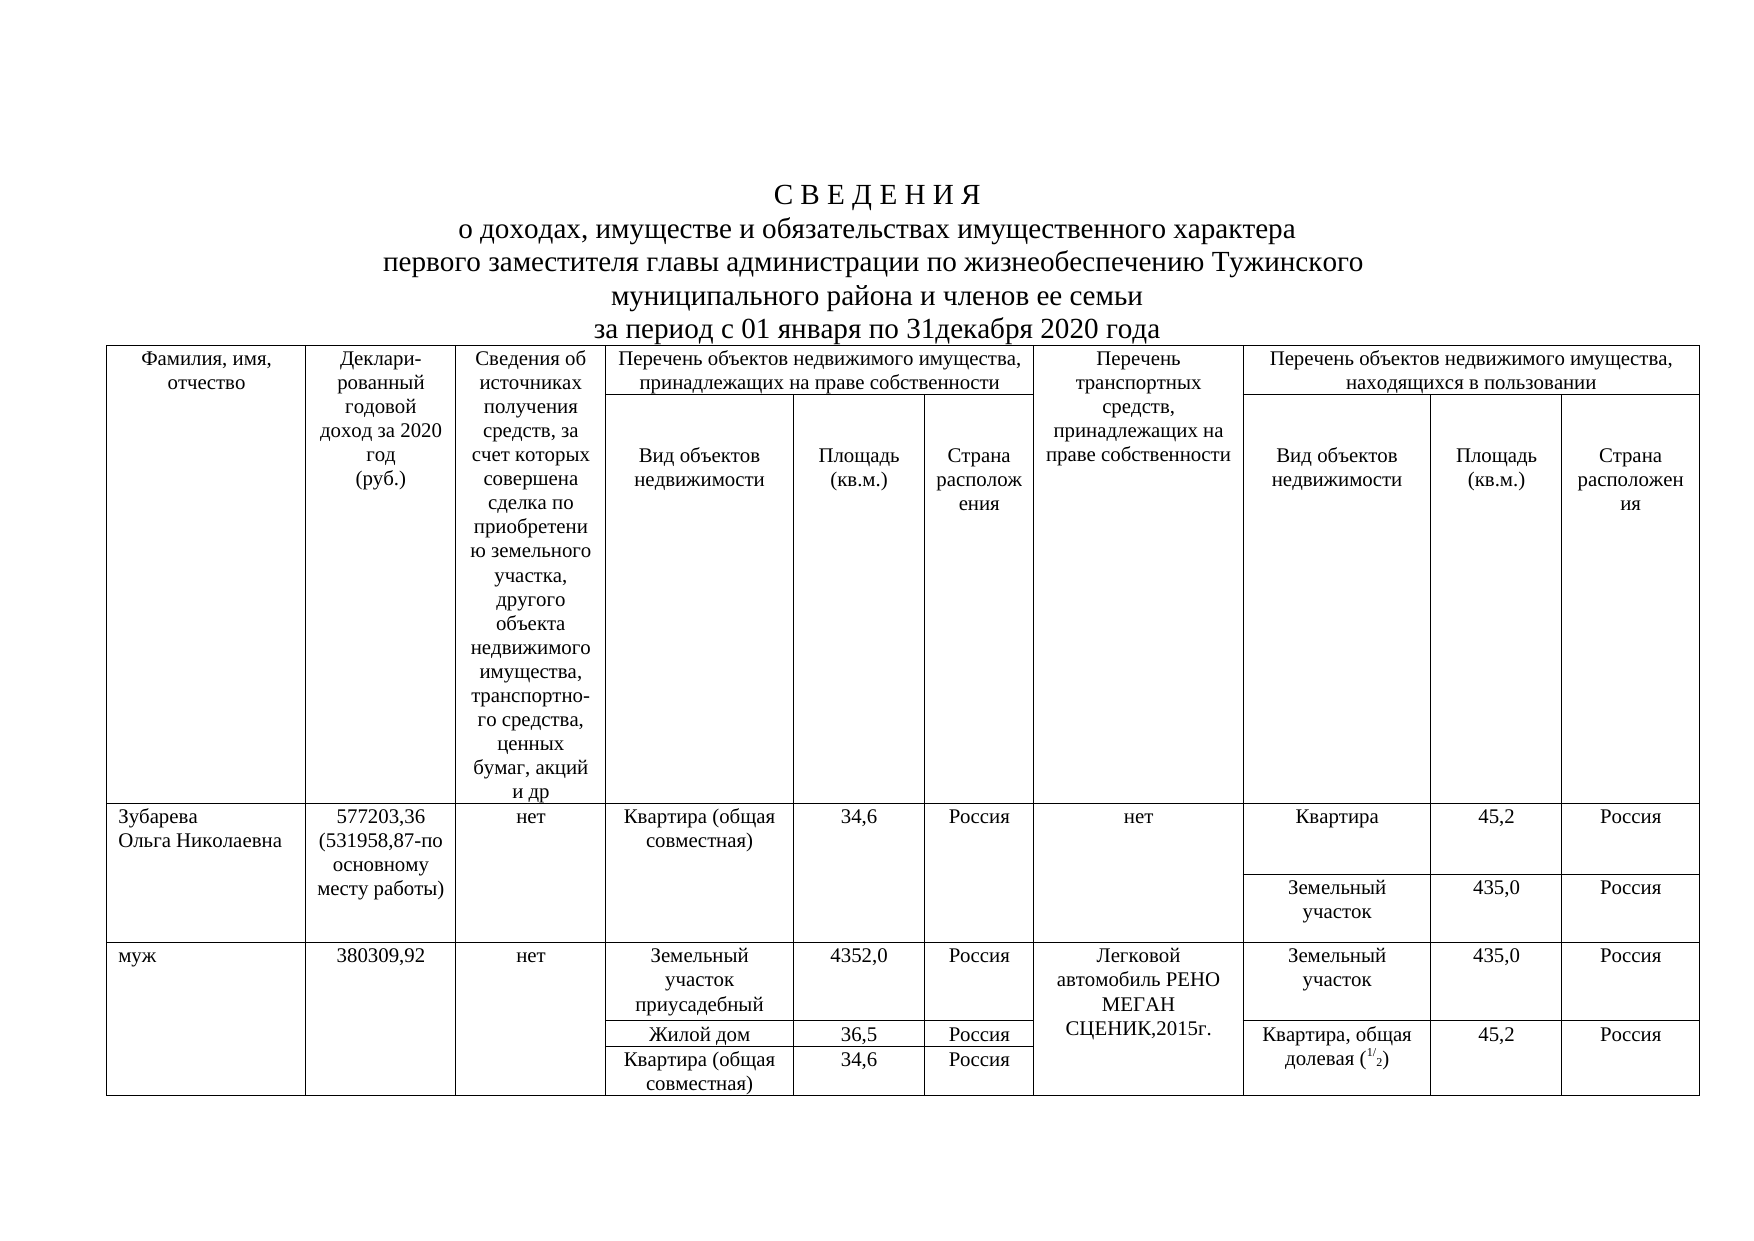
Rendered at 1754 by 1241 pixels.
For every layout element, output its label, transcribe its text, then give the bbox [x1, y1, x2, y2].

table_cell 45,2 [1431, 804, 1561, 873]
table_cell Зубарева Ольга Николаевна [107, 804, 305, 942]
text о доходах, имуществе и обязательствах имущественного характера [118, 211, 1636, 244]
table_cell Жилой дом [606, 1021, 793, 1046]
table_cell Земельный участок [1244, 875, 1430, 942]
table_cell 36,5 [794, 1021, 924, 1046]
table_header Деклари-рованный годовой доход за 2020 год (руб.) [306, 346, 455, 803]
table_header Перечень объектов недвижимого имущества, принадлежащих на праве собственности [606, 346, 1033, 394]
table_cell 34,6 [794, 1047, 924, 1095]
table_cell нет [456, 804, 605, 942]
table_cell 435,0 [1431, 943, 1561, 1020]
table_cell 577203,36 (531958,87-по основному месту работы) [306, 804, 455, 942]
table_cell Россия [925, 1047, 1033, 1095]
table_cell муж [107, 943, 305, 1095]
table_cell Россия [1562, 804, 1699, 873]
table_cell [1034, 828, 1243, 942]
table_cell Россия [925, 943, 1033, 1020]
table_cell Россия [925, 804, 1033, 942]
table_cell Площадь (кв.м.) [1431, 395, 1561, 803]
table_cell Страна расположения [925, 395, 1033, 803]
table_header Сведения об источниках получения средств, за счет которых совершена сделка по приобретению земельного участка, другого объекта недвижимого имущества, транспортно-го средства, ценных бумаг, акций и др [456, 346, 605, 803]
table_cell Россия [1562, 943, 1699, 1020]
table_cell нет [456, 943, 605, 1095]
table_cell нет [1034, 804, 1243, 828]
table_cell Земельный участок приусадебный [606, 943, 793, 1020]
table_cell 34,6 [794, 804, 924, 942]
table_cell 45,2 [1431, 1021, 1561, 1095]
table_cell Россия [1562, 875, 1699, 942]
table_cell Россия [1562, 1021, 1699, 1095]
text С В Е Д Е Н И Я [118, 177, 1636, 211]
table_cell 380309,92 [306, 943, 455, 1095]
table_cell 4352,0 [794, 943, 924, 1020]
text за период с 01 января по 31декабря 2020 года [118, 311, 1636, 345]
table_cell Вид объектов недвижимости [1244, 395, 1430, 803]
table_header Перечень транспортных средств, принадлежащих на праве собственности [1034, 346, 1243, 803]
table_header Перечень объектов недвижимого имущества, находящихся в пользовании [1244, 346, 1699, 394]
table_cell Квартира (общая совместная) [606, 1047, 793, 1095]
table_cell Вид объектов недвижимости [606, 395, 793, 803]
table_cell Квартира, общая долевая (1/2) [1244, 1021, 1430, 1095]
table_header Фамилия, имя, отчество [107, 346, 305, 803]
table_cell Страна расположения [1562, 395, 1699, 803]
table_cell Россия [925, 1021, 1033, 1046]
table_cell Квартира [1244, 804, 1430, 873]
table_cell Квартира (общая совместная) [606, 804, 793, 942]
table_cell Земельный участок [1244, 943, 1430, 1020]
table_cell Площадь (кв.м.) [794, 395, 924, 803]
table_cell Легковой автомобиль РЕНО МЕГАН СЦЕНИК,2015г. [1034, 943, 1243, 1095]
table_cell 435,0 [1431, 875, 1561, 942]
text первого заместителя главы администрации по жизнеобеспечению Тужинского муниципального района и членов ее семьи [118, 244, 1636, 311]
